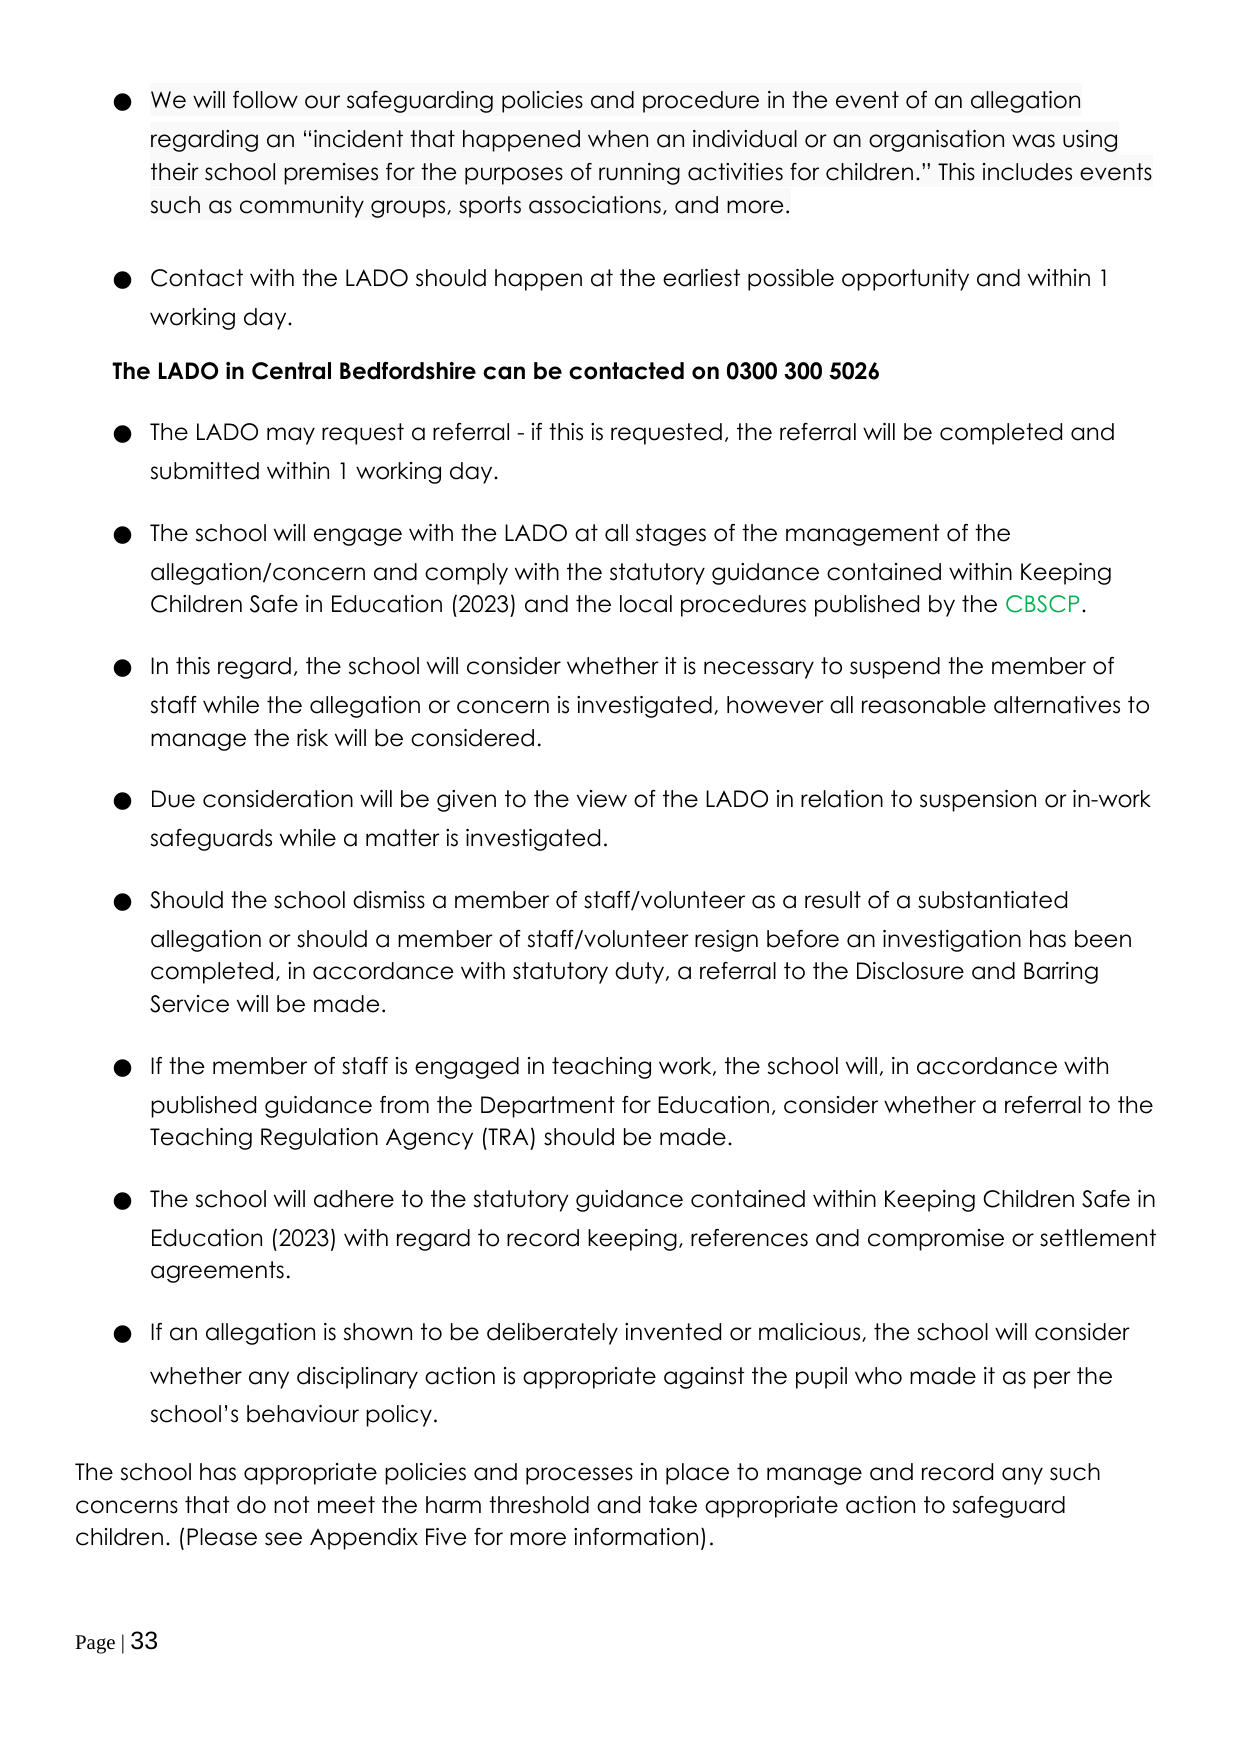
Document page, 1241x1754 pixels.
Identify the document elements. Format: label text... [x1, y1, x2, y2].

list We will follow our safeguarding policies and procedure in the event of an allegation regarding an “incident that happened when an individual or an organisation was using their school premises for the purposes of running activities for children.” This includes events such as community groups, sports associations, and more. [112, 75, 1165, 220]
list Contact with the LADO should happen at the earliest possible opportunity and within 1 working day. [112, 253, 1165, 332]
list In this regard, the school will consider whether it is necessary to suspend the member of staff while the allegation or concern is investigated, however all reasonable alternatives to manage the risk will be considered. [112, 641, 1165, 753]
text The LADO in Central Bedfordshire can be contacted on 0300 300 5026 [112, 353, 1165, 386]
list The school will adhere to the statutory guidance contained within Keeping Children Safe in Education (2023) with regard to record keeping, references and compromise or settlement agreements. [112, 1173, 1165, 1286]
list The LADO may request a referral - if this is requested, the referral will be completed and submitted within 1 working day. [112, 407, 1165, 487]
text The school has appropriate policies and processes in place to manage and record any such concerns that do not meet the harm threshold and take appropriate action to safeguard children. (Please see Appendix Five for more information). [75, 1455, 1165, 1553]
list If an allegation is shown to be deliberately invented or malicious, the school will consider whether any disciplinary action is appropriate against the pupil who made it as per the school’s behaviour policy. [112, 1307, 1165, 1429]
list Should the school dismiss a member of staff/volunteer as a result of a substantiated allegation or should a member of staff/volunteer resign before an investigation has been completed, in accordance with statutory duty, a referral to the Disclosure and Barring Service will be made. [112, 874, 1165, 1019]
list The school will engage with the LADO at all stages of the management of the allegation/concern and comply with the statutory guidance contained within Keeping Children Safe in Education (2023) and the local procedures published by the CBSCP. [112, 507, 1165, 620]
list If the member of staff is engaged in teaching work, the school will, in accordance with published guidance from the Department for Education, consider whether a referral to the Teaching Regulation Agency (TRA) should be made. [112, 1040, 1165, 1153]
list Due consideration will be given to the view of the LADO in relation to suspension or in-work safeguards while a matter is investigated. [112, 774, 1165, 853]
